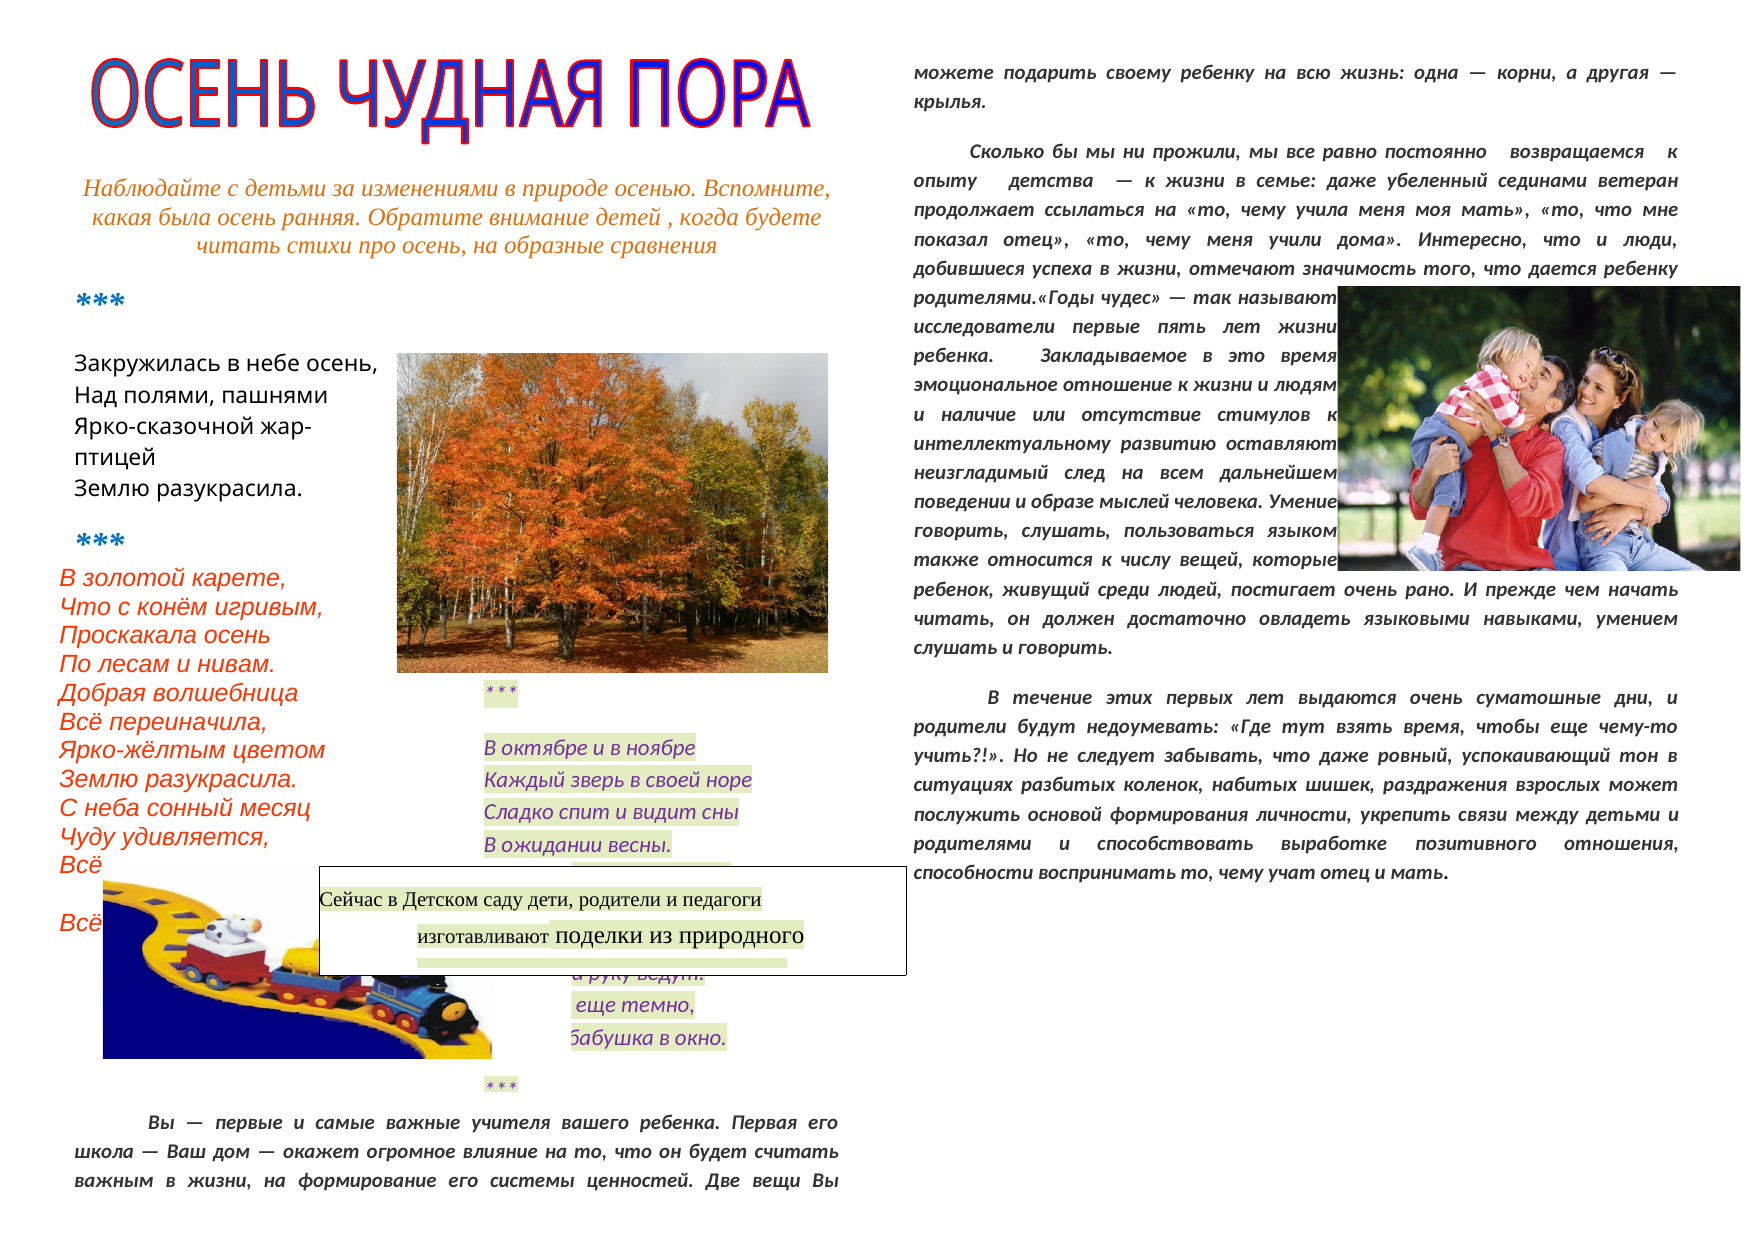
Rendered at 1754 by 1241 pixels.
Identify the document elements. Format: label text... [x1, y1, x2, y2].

text В золотой карете, [59, 563, 396, 592]
text Проскакала осень [59, 620, 396, 649]
text Вы — первые и самые важные учителя вашего ребенка. Первая его школа — Ваш дом — окажет огромное влияние на то, что он будет считать важным в жизни, на формирование его системы ценностей. Две вещи Вы можете подарить своему ребенку на всю жизнь: одна — корни, а другая — крылья. [913, 59, 1679, 114]
text С неба сонный месяц [59, 793, 469, 822]
text Сколько бы мы ни прожили, мы все равно постоянно возвращаемся к опыту детства — к жизни в семье: даже убеленный сединами ветеран продолжает ссылаться на «то, чему учила меня моя мать», «то, что мне показал отец», «то, чему меня учили дома». Интересно, что и люди, добившиеся успеха в жизни, отмечают значимость того, что дается ребенку родителями.«Годы чудес» — так называют исследователи первые пять лет жизни ребенка. Закладываемое в это время эмоциональное отношение к жизни и людям и наличие или отсутствие стимулов к интеллектуальному развитию оставляют неизгладимый след на всем дальнейшем поведении и образе мыслей человека. Умение говорить, слушать, пользоваться языком также относится к числу вещей, которые ребенок, живущий среди людей, постигает очень рано. И прежде чем начать читать, он должен достаточно овладеть языковыми навыками, умением слушать и говорить. [913, 138, 1679, 659]
text Добрая волшебница [59, 678, 469, 707]
text Ярко-жёлтым цветом [59, 735, 469, 764]
text По лесам и нивам. [59, 649, 756, 678]
text Чуду удивляется, [59, 822, 469, 850]
text Наблюдайте с детьми за изменениями в природе осенью. Вспомните, какая была осень ранняя. Обратите внимание детей , когда будете читать стихи про осень, на образные сравнения [74, 173, 839, 259]
text Всё переиначила, [59, 707, 469, 735]
text Закружилась в небе осень, Над полями, пашнями Ярко-сказочной жар-птицей Землю разукрасила. [74, 347, 839, 504]
picture [396, 353, 829, 672]
text Вы — первые и самые важные учителя вашего ребенка. Первая его школа — Ваш дом — окажет огромное влияние на то, что он будет считать важным в жизни, на формирование его системы ценностей. Две вещи Вы можете подарить своему ребенку на всю жизнь: одна — корни, а другая — крылья. [74, 1109, 839, 1193]
text В течение этих первых лет выдаются очень суматошные дни, и родители будут недоумевать: «Где тут взять время, чтобы еще чему-то учить?!». Но не следует забывать, что даже ровный, успокаивающий тон в ситуациях разбитых коленок, набитых шишек, раздражения взрослых может послужить основой формирования личности, укрепить связи между детьми и родителями и способствовать выработке позитивного отношения, способности воспринимать то, чему учат отец и мать. [913, 684, 1679, 884]
picture [1337, 286, 1741, 571]
text Что с конём игривым, [59, 592, 396, 620]
text *** [74, 524, 396, 563]
text Землю разукрасила. [59, 764, 469, 793]
text Всё кругом искрится, [59, 850, 469, 908]
text Всё переливается. [59, 908, 102, 937]
text *** [74, 284, 839, 322]
picture [102, 858, 572, 1058]
